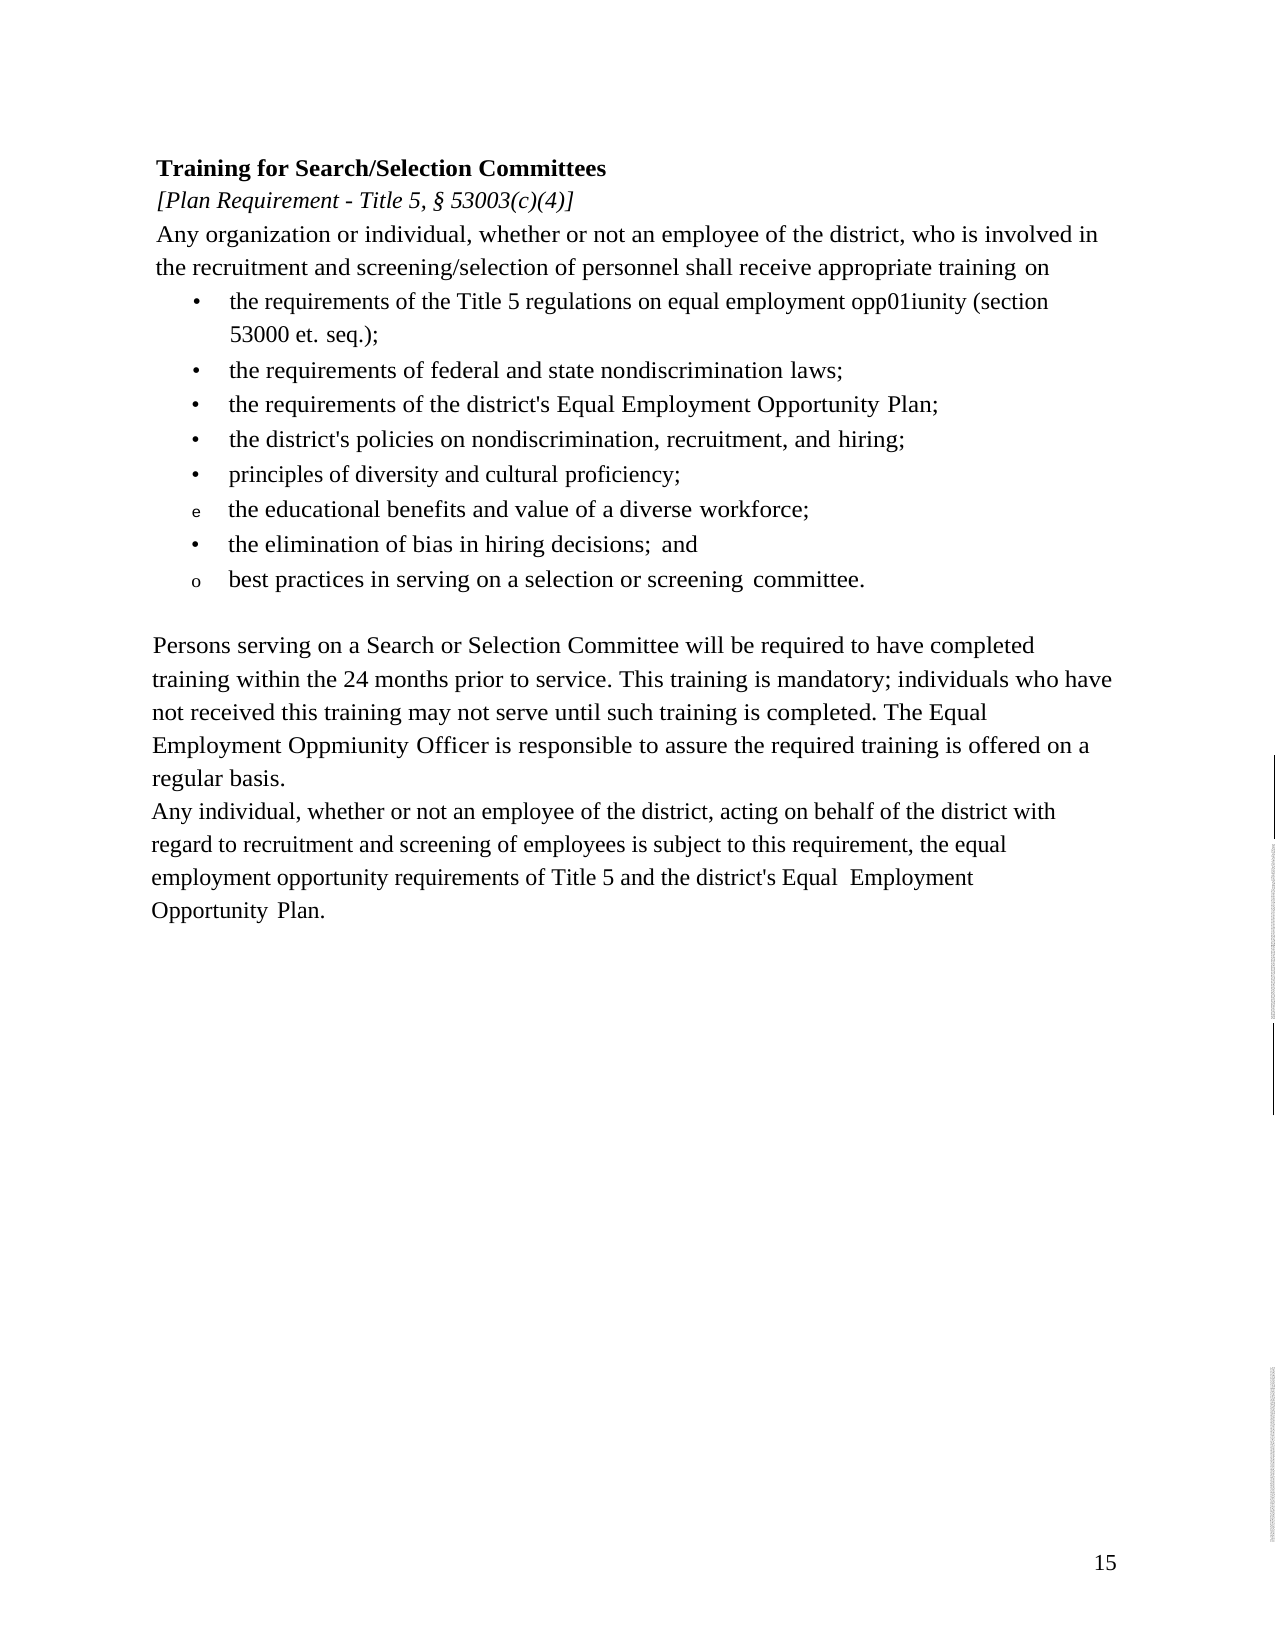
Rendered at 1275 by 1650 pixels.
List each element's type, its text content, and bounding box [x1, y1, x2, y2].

text Any organization or individual, whether or not an employee of the district, who is involved in the recruitment and screening/selection of personnel shall receive appropriate training on [155, 220, 1126, 281]
list the requirements of the district's Equal Employment Opportunity Plan; [191, 390, 1275, 418]
text e the educational benefits and value of a diverse workforce; [192, 495, 1275, 523]
text o best practices in serving on a selection or screening committee. [191, 565, 1275, 592]
list the requirements of federal and state nondiscrimination laws; [192, 356, 1275, 383]
list the elimination of bias in hiring decisions; and [191, 530, 1275, 558]
list principles of diversity and cultural proficiency; [191, 461, 1275, 488]
picture [1271, 844, 1275, 1019]
text Any individual, whether or not an employee of the district, acting on behalf of the district with regard to recruitment and screening of employees is subject to this requirement, the equal employment opportunity requirements of Title 5 and the district's Equal Employment Opportunity Plan. [151, 797, 1082, 924]
subtitle Training for Search/Selection Committees [156, 154, 1275, 182]
text Persons serving on a Search or Selection Committee will be required to have completed training within the 24 months prior to service. This training is mandatory; individuals who have not received this training may not serve until such training is completed. The Equal Employment Oppmiunity Officer is responsible to assure the required training is offered on a regular basis. [152, 631, 1118, 792]
text [Plan Requirement - Title 5, § 53003(c)(4)] [156, 187, 1275, 214]
list the requirements of the Title 5 regulations on equal employment opp01iunity (section 53000 et. seq.); [192, 287, 1077, 348]
picture [1270, 1367, 1275, 1542]
list the district's policies on nondiscrimination, recruitment, and hiring; [191, 425, 1275, 453]
